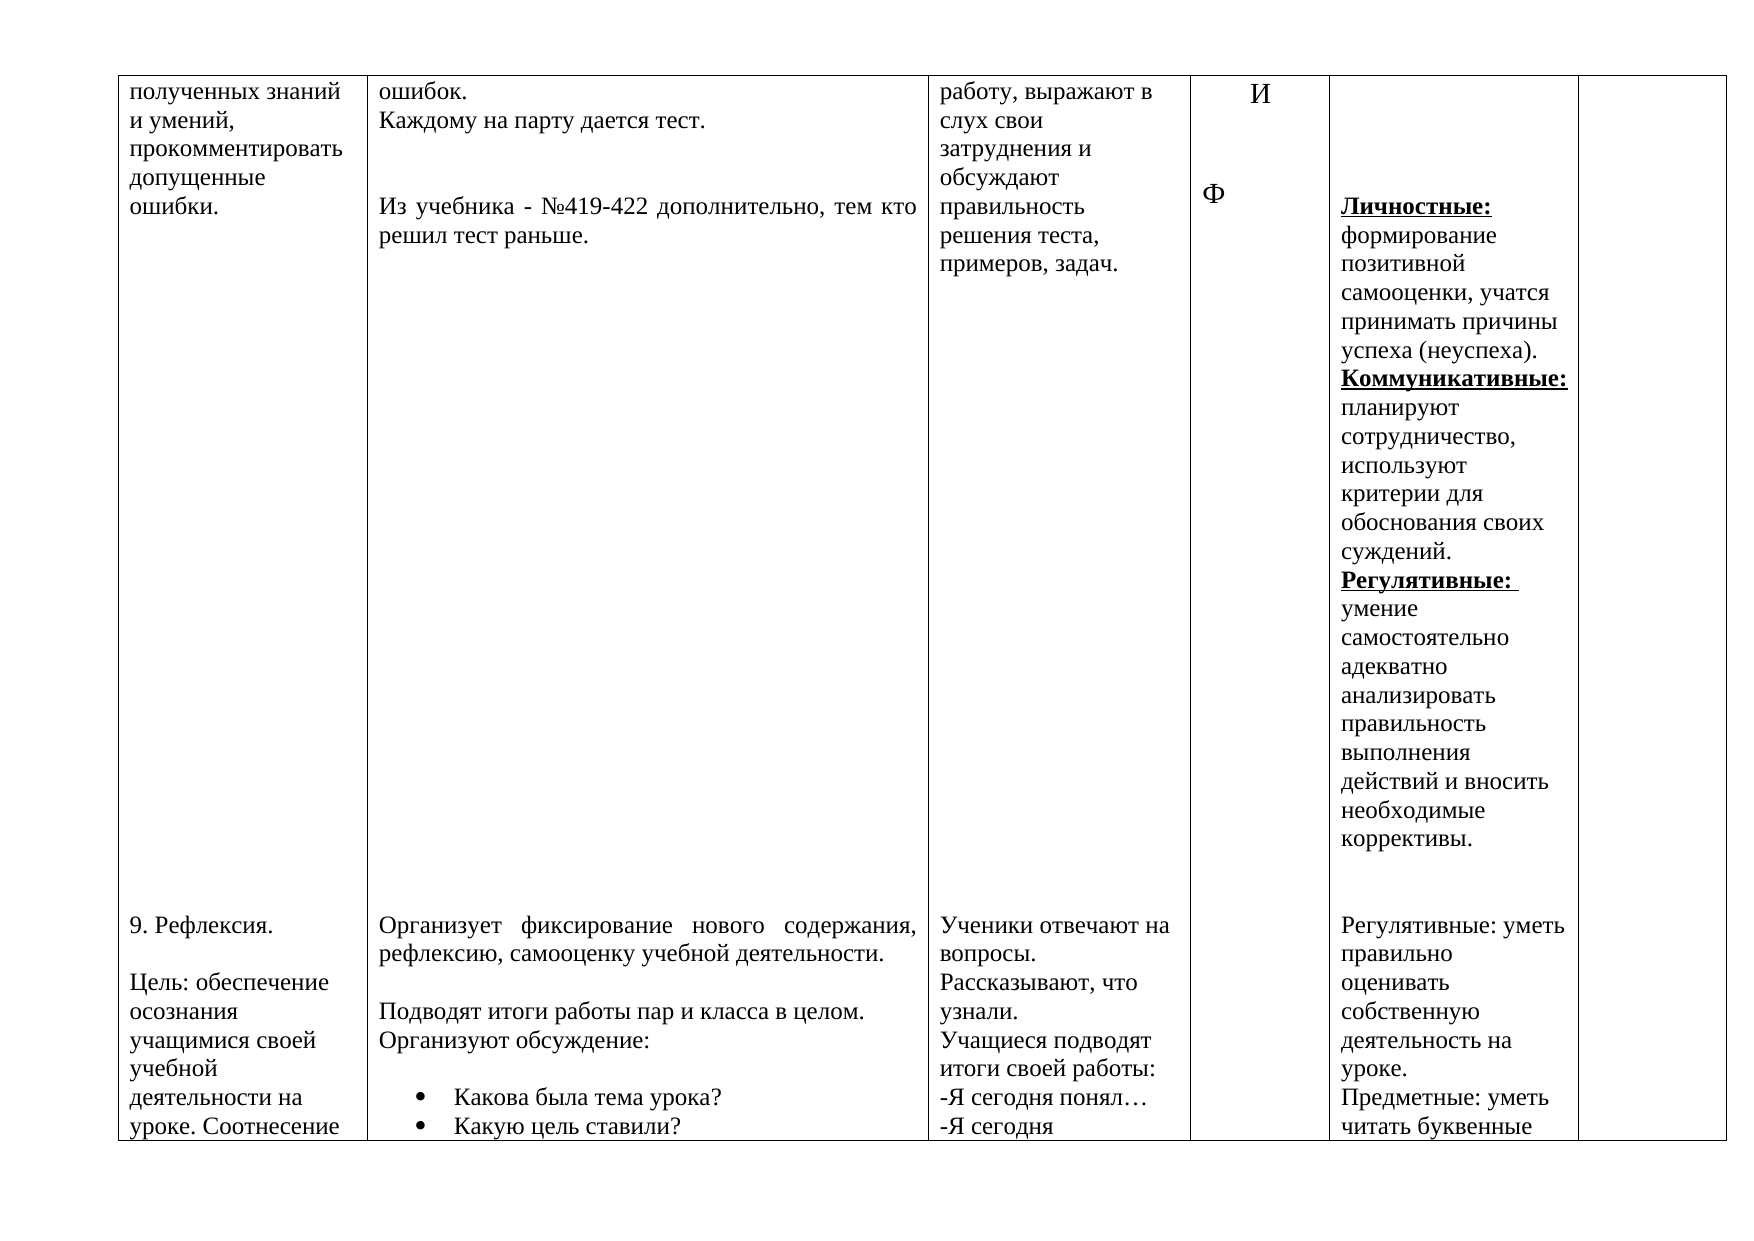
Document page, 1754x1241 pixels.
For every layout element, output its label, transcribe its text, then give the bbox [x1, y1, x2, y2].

table_cell Ф ИП П Г И Ф [1191, 76, 1329, 1140]
table_cell [1579, 76, 1726, 1140]
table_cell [119, 76, 367, 1140]
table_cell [929, 76, 1190, 1140]
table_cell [1330, 76, 1578, 1140]
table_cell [368, 76, 928, 1140]
